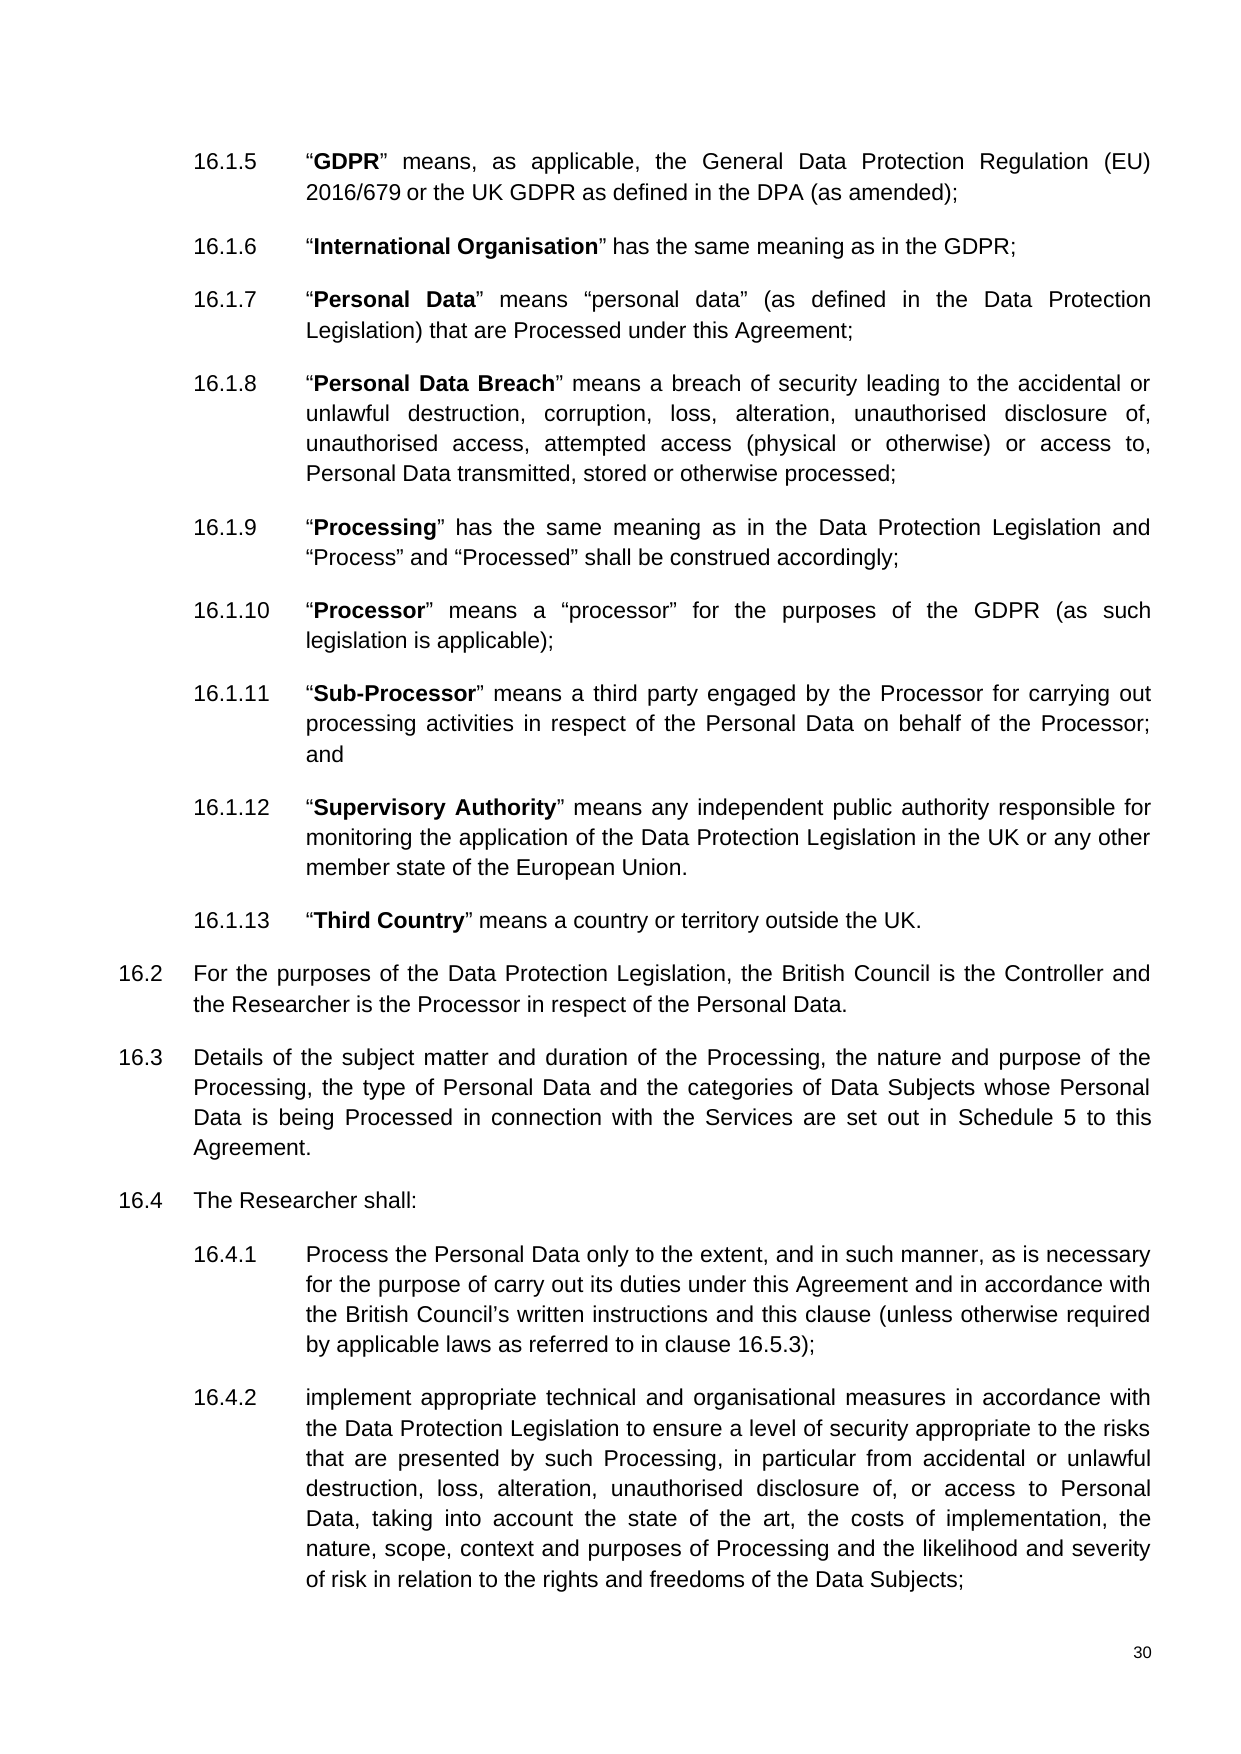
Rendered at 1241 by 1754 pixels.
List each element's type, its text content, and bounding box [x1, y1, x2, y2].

subtitle “Processing” has the same meaning as in the Data Protection Legislation and “Process” and “Processed” shall be construed accordingly; [193, 513, 1152, 570]
subtitle Process the Personal Data only to the extent, and in such manner, as is necessary for the purpose of carry out its duties under this Agreement and in accordance with the British Council’s written instructions and this clause (unless otherwise required by applicable laws as referred to in clause 16.5.3); [193, 1241, 1152, 1358]
subtitle “Processor” means a “processor” for the purposes of the GDPR (as such legislation is applicable); [193, 597, 1152, 653]
subtitle “Personal Data Breach” means a breach of security leading to the accidental or unlawful destruction, corruption, loss, alteration, unauthorised disclosure of, unauthorised access, attempted access (physical or otherwise) or access to, Personal Data transmitted, stored or otherwise processed; [193, 370, 1152, 487]
subtitle “Sub-Processor” means a third party engaged by the Processor for carrying out processing activities in respect of the Personal Data on behalf of the Processor; and [193, 680, 1152, 767]
subtitle “Supervisory Authority” means any independent public authority responsible for monitoring the application of the Data Protection Legislation in the UK or any other member state of the European Union. [193, 794, 1152, 881]
subtitle “Third Country” means a country or territory outside the UK. [193, 907, 1152, 934]
subtitle “International Organisation” has the same meaning as in the GDPR; [193, 233, 1152, 260]
subtitle “GDPR” means, as applicable, the General Data Protection Regulation (EU) 2016/679 or the UK GDPR as defined in the DPA (as amended); [193, 148, 1152, 206]
subtitle The Researcher shall: [118, 1187, 1152, 1214]
subtitle implement appropriate technical and organisational measures in accordance with the Data Protection Legislation to ensure a level of security appropriate to the risks that are presented by such Processing, in particular from accidental or unlawful destruction, loss, alteration, unauthorised disclosure of, or access to Personal Data, taking into account the state of the art, the costs of implementation, the nature, scope, context and purposes of Processing and the likelihood and severity of risk in relation to the rights and freedoms of the Data Subjects; [193, 1384, 1152, 1592]
subtitle Details of the subject matter and duration of the Processing, the nature and purpose of the Processing, the type of Personal Data and the categories of Data Subjects whose Personal Data is being Processed in connection with the Services are set out in Schedule 5 to this Agreement. [118, 1044, 1152, 1161]
subtitle For the purposes of the Data Protection Legislation, the British Council is the Controller and the Researcher is the Processor in respect of the Personal Data. [118, 960, 1152, 1017]
subtitle “Personal Data” means “personal data” (as defined in the Data Protection Legislation) that are Processed under this Agreement; [193, 286, 1152, 343]
